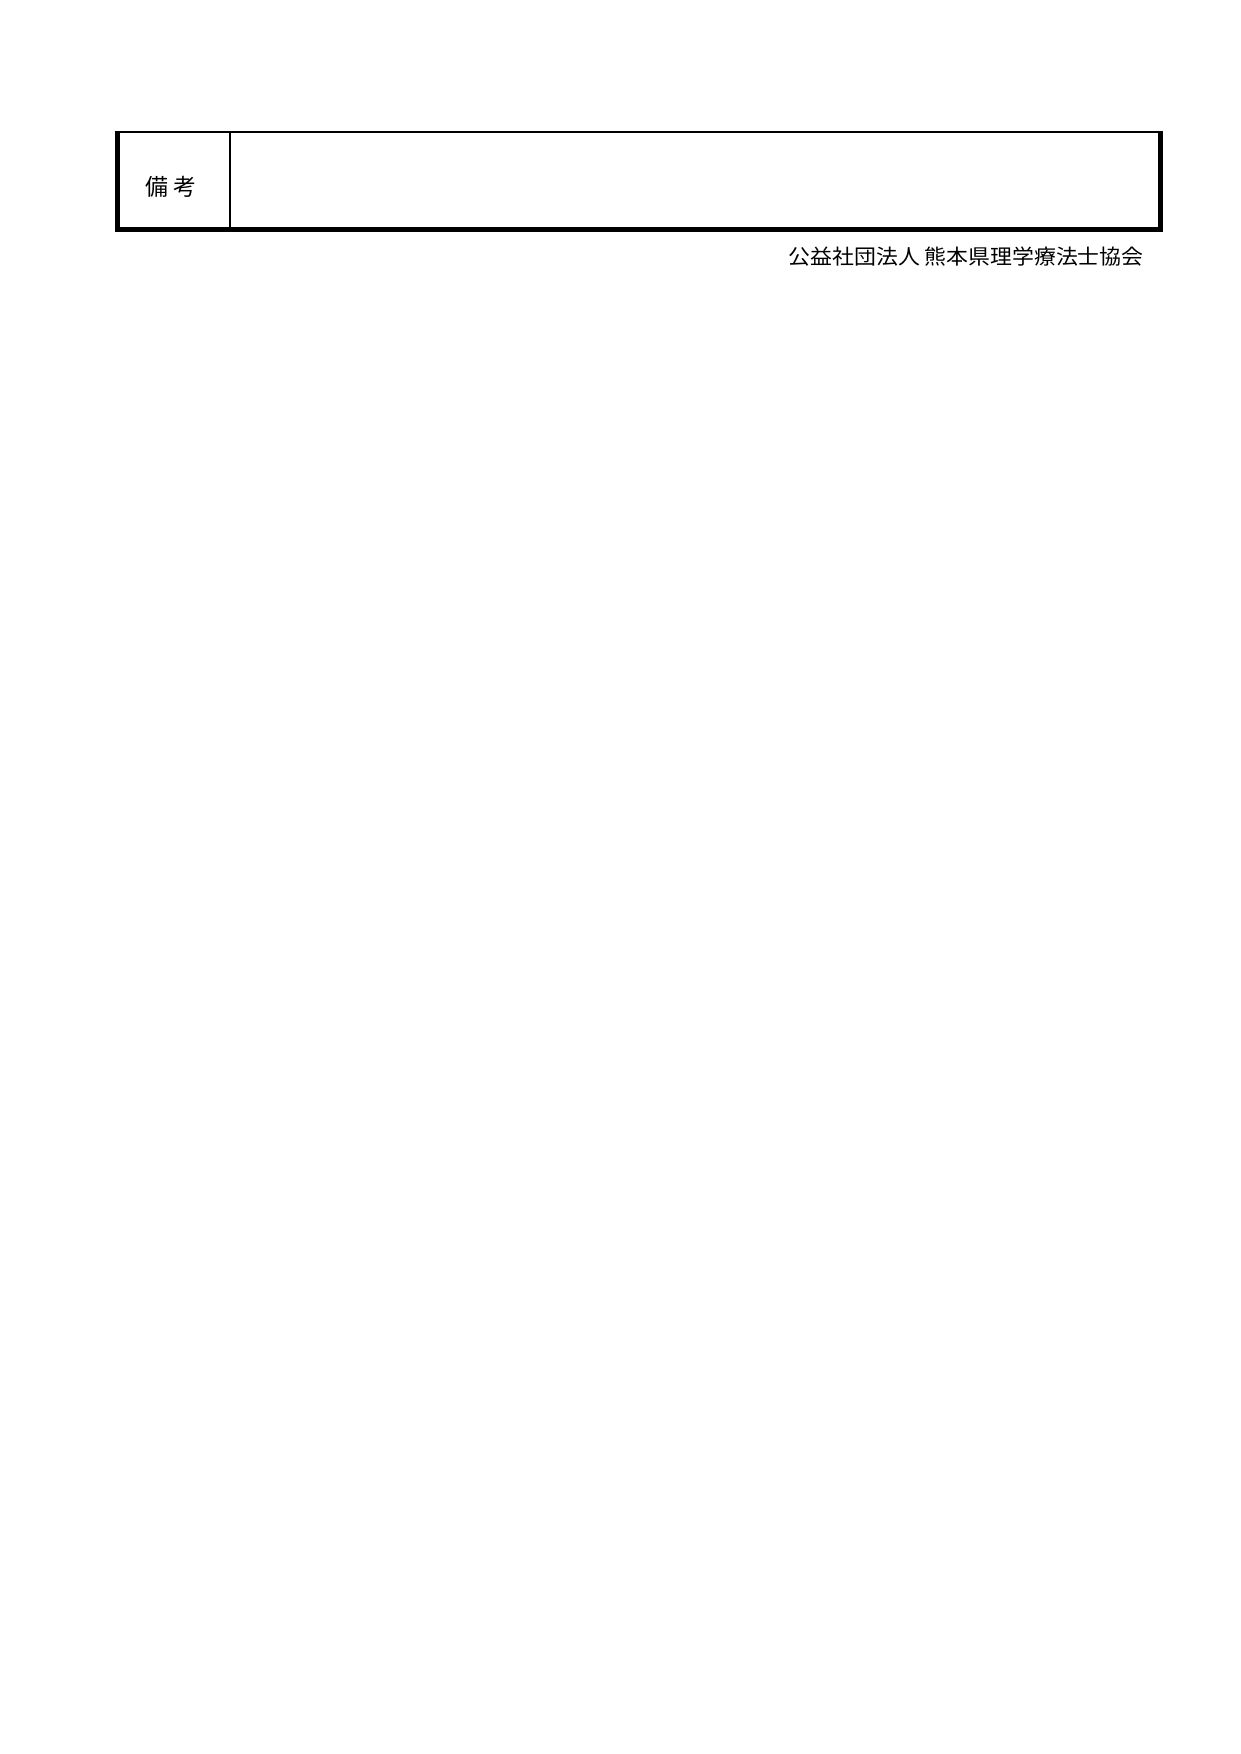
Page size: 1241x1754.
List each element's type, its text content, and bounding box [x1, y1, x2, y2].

table_cell [231, 133, 1158, 227]
table_cell 備 考 [120, 133, 229, 227]
text 公益社団法人 熊本県理学療法士協会 [788, 241, 1171, 271]
